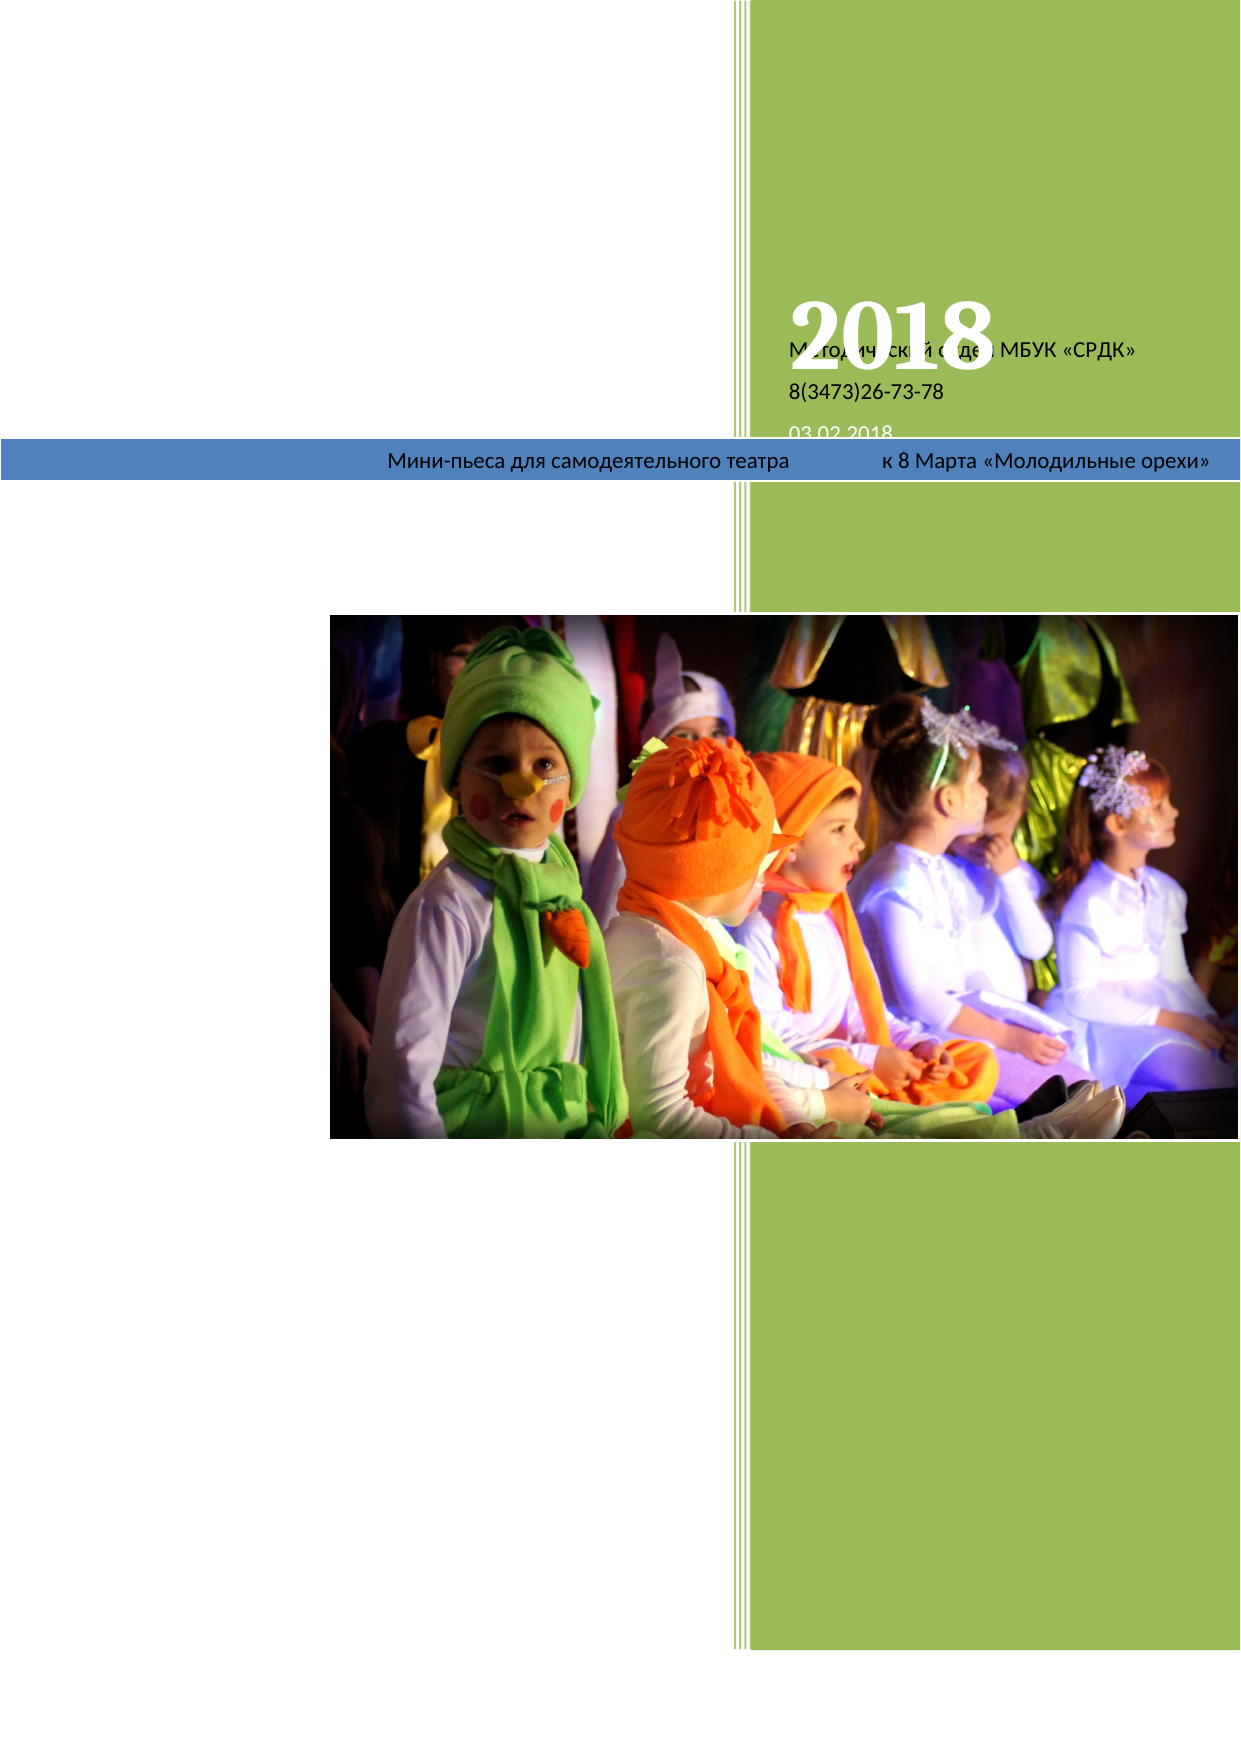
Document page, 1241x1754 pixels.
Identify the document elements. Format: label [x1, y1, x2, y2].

picture [330, 615, 1238, 1139]
